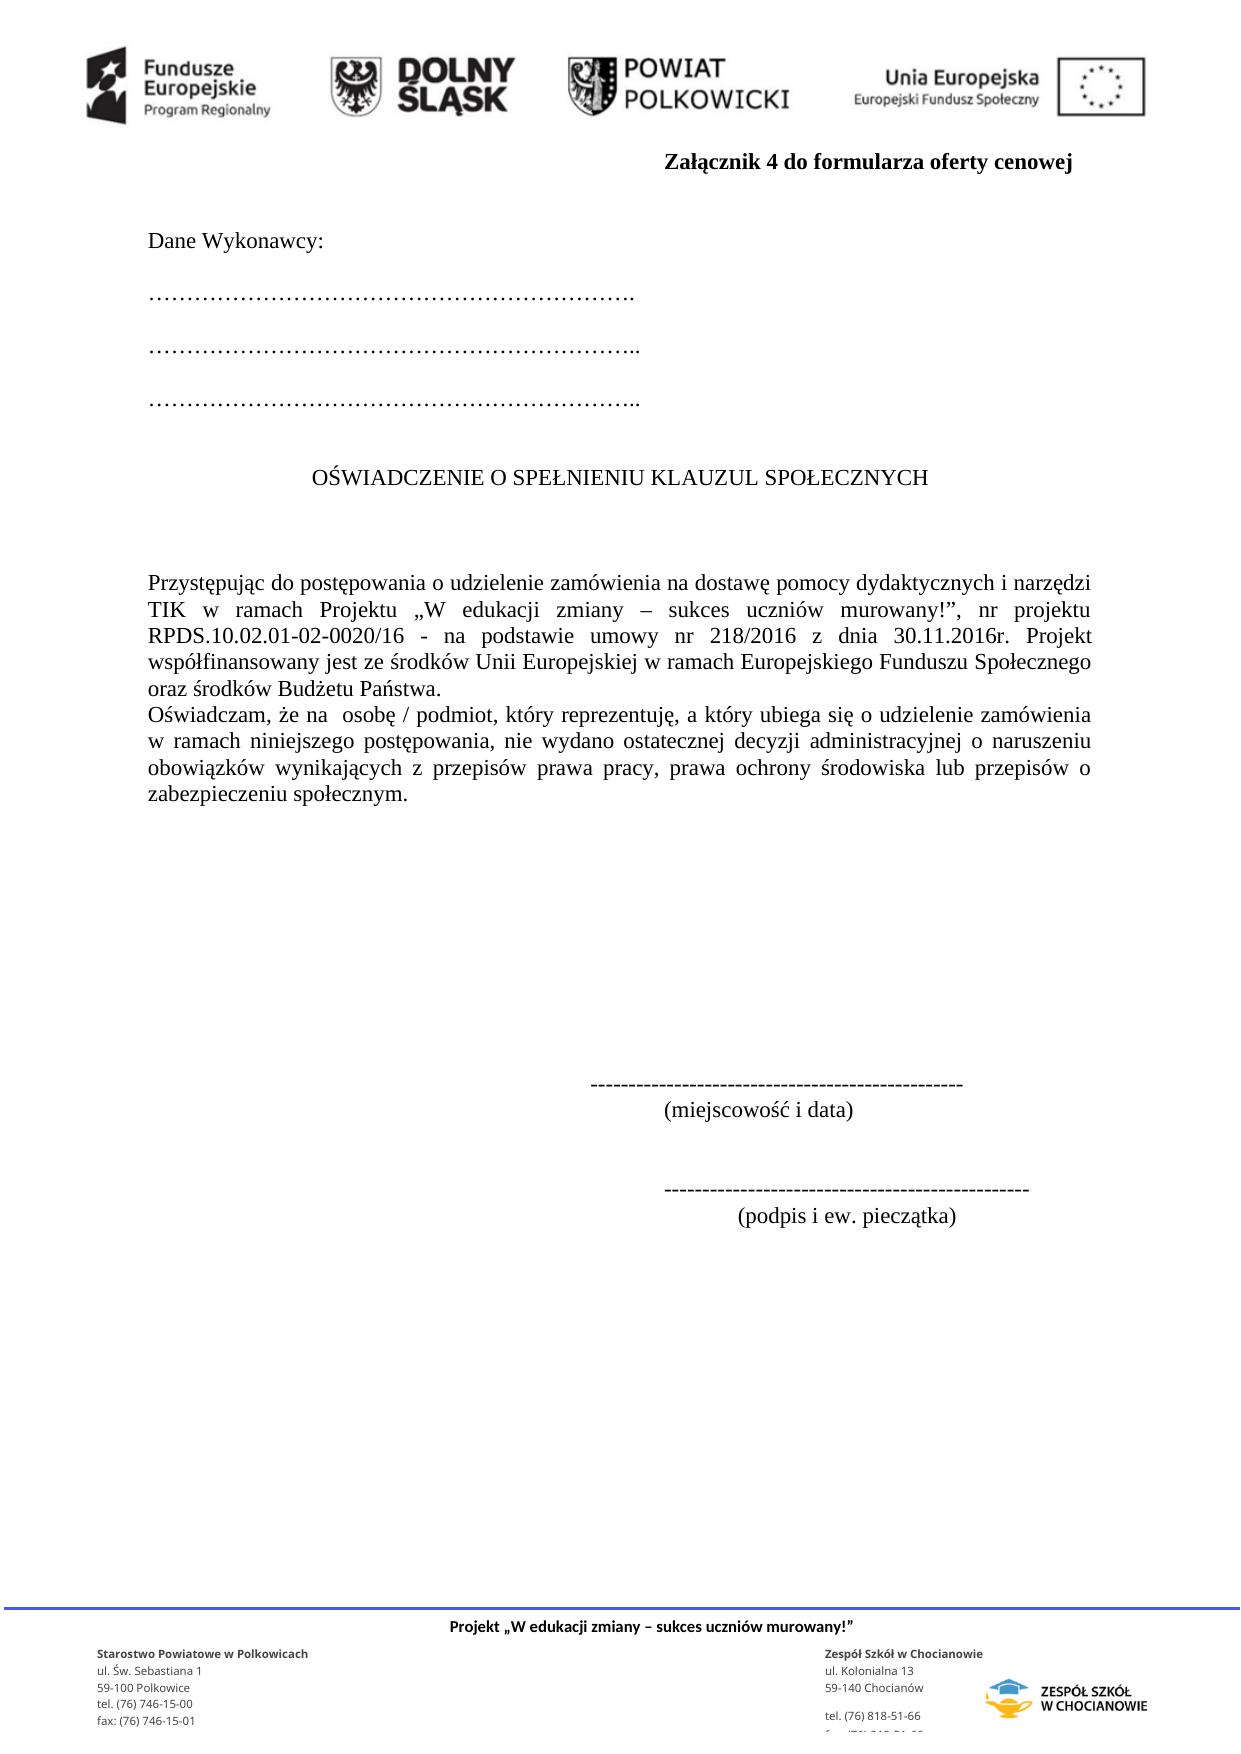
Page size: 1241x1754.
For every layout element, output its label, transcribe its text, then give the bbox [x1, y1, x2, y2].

text ……………………………………………………….. [148, 332, 1093, 358]
text Dane Wykonawcy: [148, 227, 1093, 253]
picture [982, 1675, 1151, 1719]
text Oświadczam, że na osobę / podmiot, który reprezentuję, a który ubiega się o udzielenie zamówienia w ramach niniejszego postępowania, nie wydano ostatecznej decyzji administracyjnej o naruszeniu obowiązków wynikających z przepisów prawa pracy, prawa ochrony środowiska lub przepisów o zabezpieczeniu społecznym. [148, 701, 1093, 807]
text Załącznik 4 do formularza oferty cenowej [590, 148, 1093, 174]
text ………………………………………………………. [148, 279, 1093, 306]
text (miejscowość i data) [590, 1096, 1093, 1123]
text Przystępując do postępowania o udzielenie zamówienia na dostawę pomocy dydaktycznych i narzędzi TIK w ramach Projektu „W edukacji zmiany – sukces uczniów murowany!”, nr projektu RPDS.10.02.01-02-0020/16 - na podstawie umowy nr 218/2016 z dnia 30.11.2016r. Projekt współfinansowany jest ze środków Unii Europejskiej w ramach Europejskiego Funduszu Społecznego oraz środków Budżetu Państwa. [148, 569, 1093, 701]
text ------------------------------------------------ [590, 1176, 1093, 1202]
text ……………………………………………………….. [148, 385, 1093, 411]
text ------------------------------------------------- [516, 1070, 1093, 1096]
text OŚWIADCZENIE O SPEŁNIENIU KLAUZUL SPOŁECZNYCH [148, 464, 1093, 490]
text (podpis i ew. pieczątka) [664, 1202, 1093, 1228]
picture [75, 42, 1166, 127]
